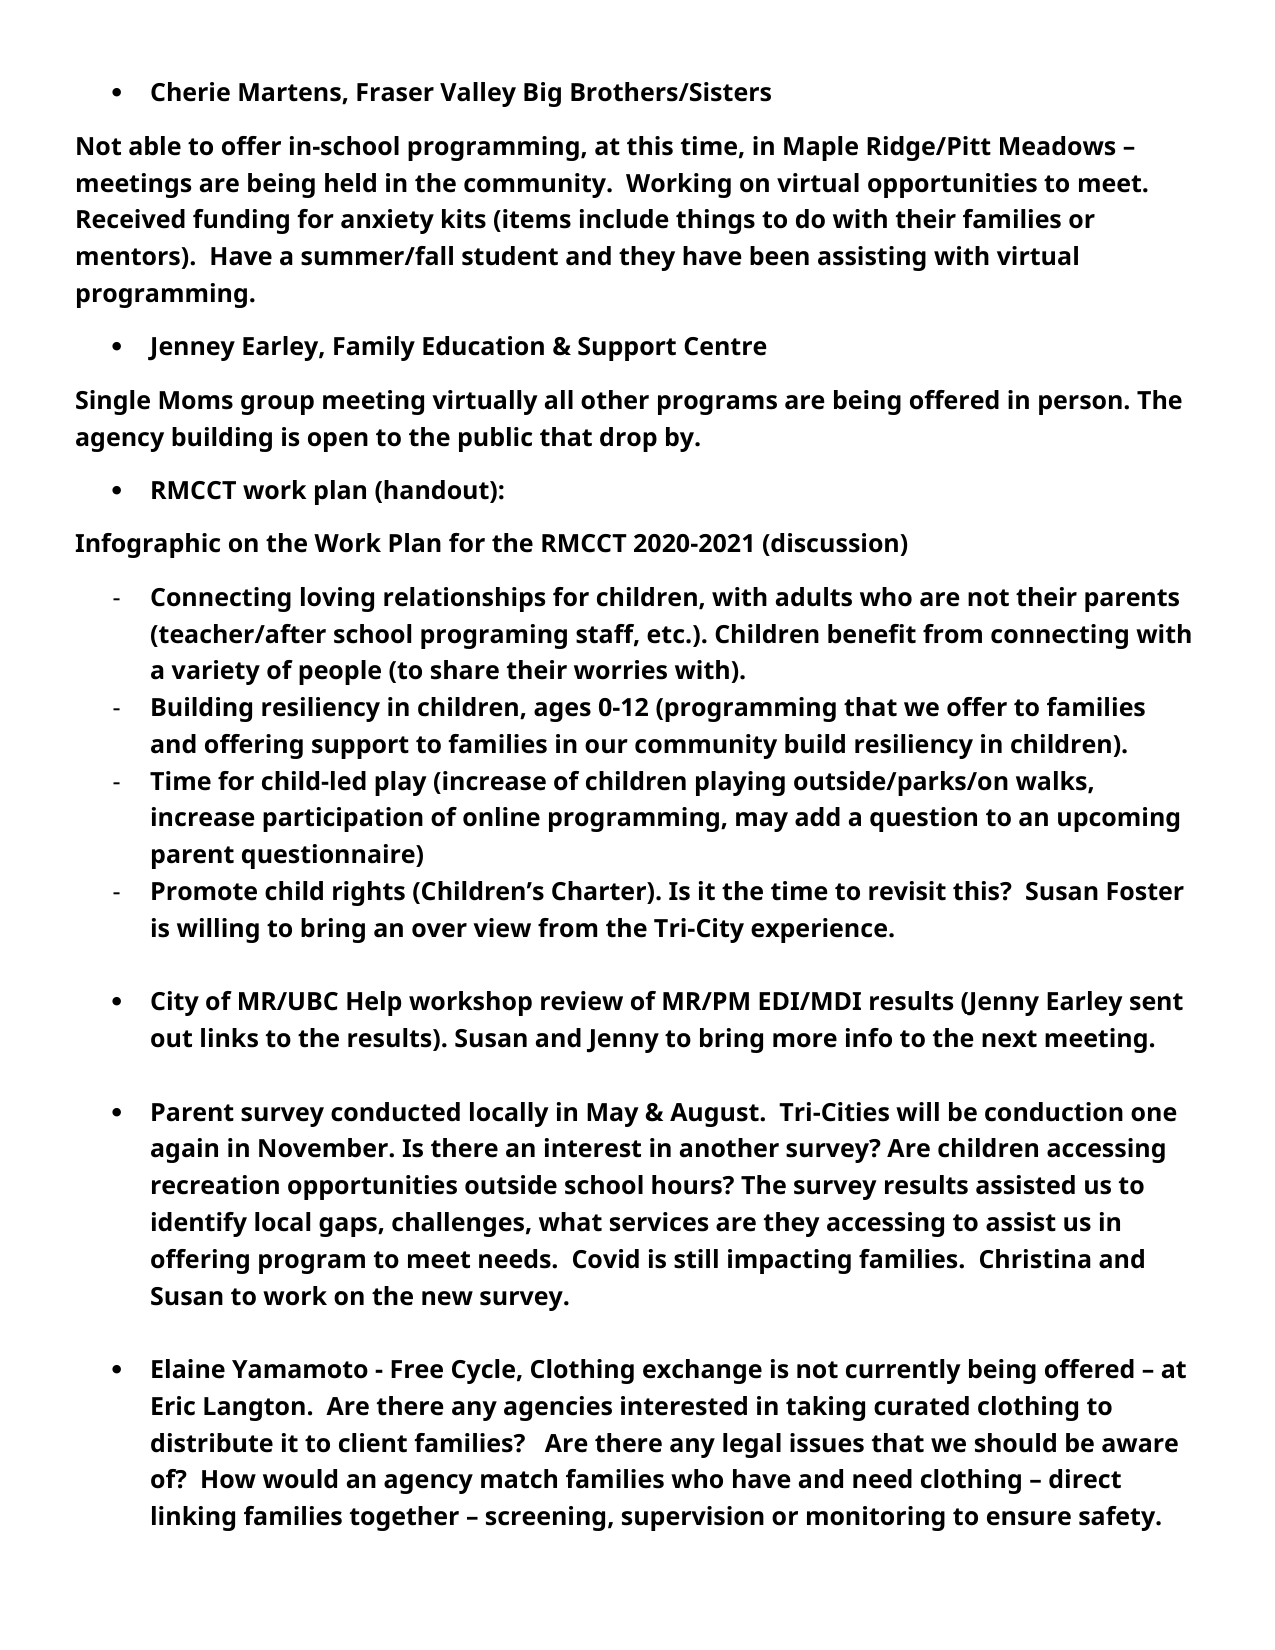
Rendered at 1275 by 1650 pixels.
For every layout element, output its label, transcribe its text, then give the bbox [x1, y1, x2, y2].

list Building resiliency in children, ages 0-12 (programming that we offer to families and offering support to families in our community build resiliency in children). [112, 690, 1200, 761]
list Parent survey conducted locally in May & August. Tri-Cities will be conduction one again in November. Is there an interest in another survey? Are children accessing recreation opportunities outside school hours? The survey results assisted us to identify local gaps, challenges, what services are they accessing to assist us in offering program to meet needs. Covid is still impacting families. Christina and Susan to work on the new survey. [112, 1094, 1200, 1312]
list RMCCT work plan (handout): [112, 473, 1200, 507]
list City of MR/UBC Help workshop review of MR/PM EDI/MDI results (Jenny Earley sent out links to the results). Susan and Jenny to bring more info to the next meeting. [112, 984, 1200, 1055]
list Promote child rights (Children’s Charter). Is it the time to revisit this? Susan Foster is willing to bring an over view from the Tri-City experience. [112, 874, 1200, 944]
list Connecting loving relationships for children, with adults who are not their parents (teacher/after school programing staff, etc.). Children benefit from connecting with a variety of people (to share their worries with). [112, 579, 1200, 687]
list Cherie Martens, Fraser Valley Big Brothers/Sisters [112, 75, 1200, 109]
text Not able to offer in-school programming, at this time, in Maple Ridge/Pitt Meadows – meetings are being held in the community. Working on virtual opportunities to meet. Received funding for anxiety kits (items include things to do with their families or mentors). Have a summer/fall student and they have been assisting with virtual programming. [75, 128, 1200, 309]
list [112, 1352, 1200, 1533]
list Time for child-led play (increase of children playing outside/parks/on walks, increase participation of online programming, may add a question to an upcoming parent questionnaire) [112, 763, 1200, 871]
text Infographic on the Work Plan for the RMCCT 2020-2021 (discussion) [75, 526, 1200, 560]
text Single Moms group meeting virtually all other programs are being offered in person. The agency building is open to the public that drop by. [75, 382, 1200, 453]
list Jenney Earley, Family Education & Support Centre [112, 329, 1200, 363]
